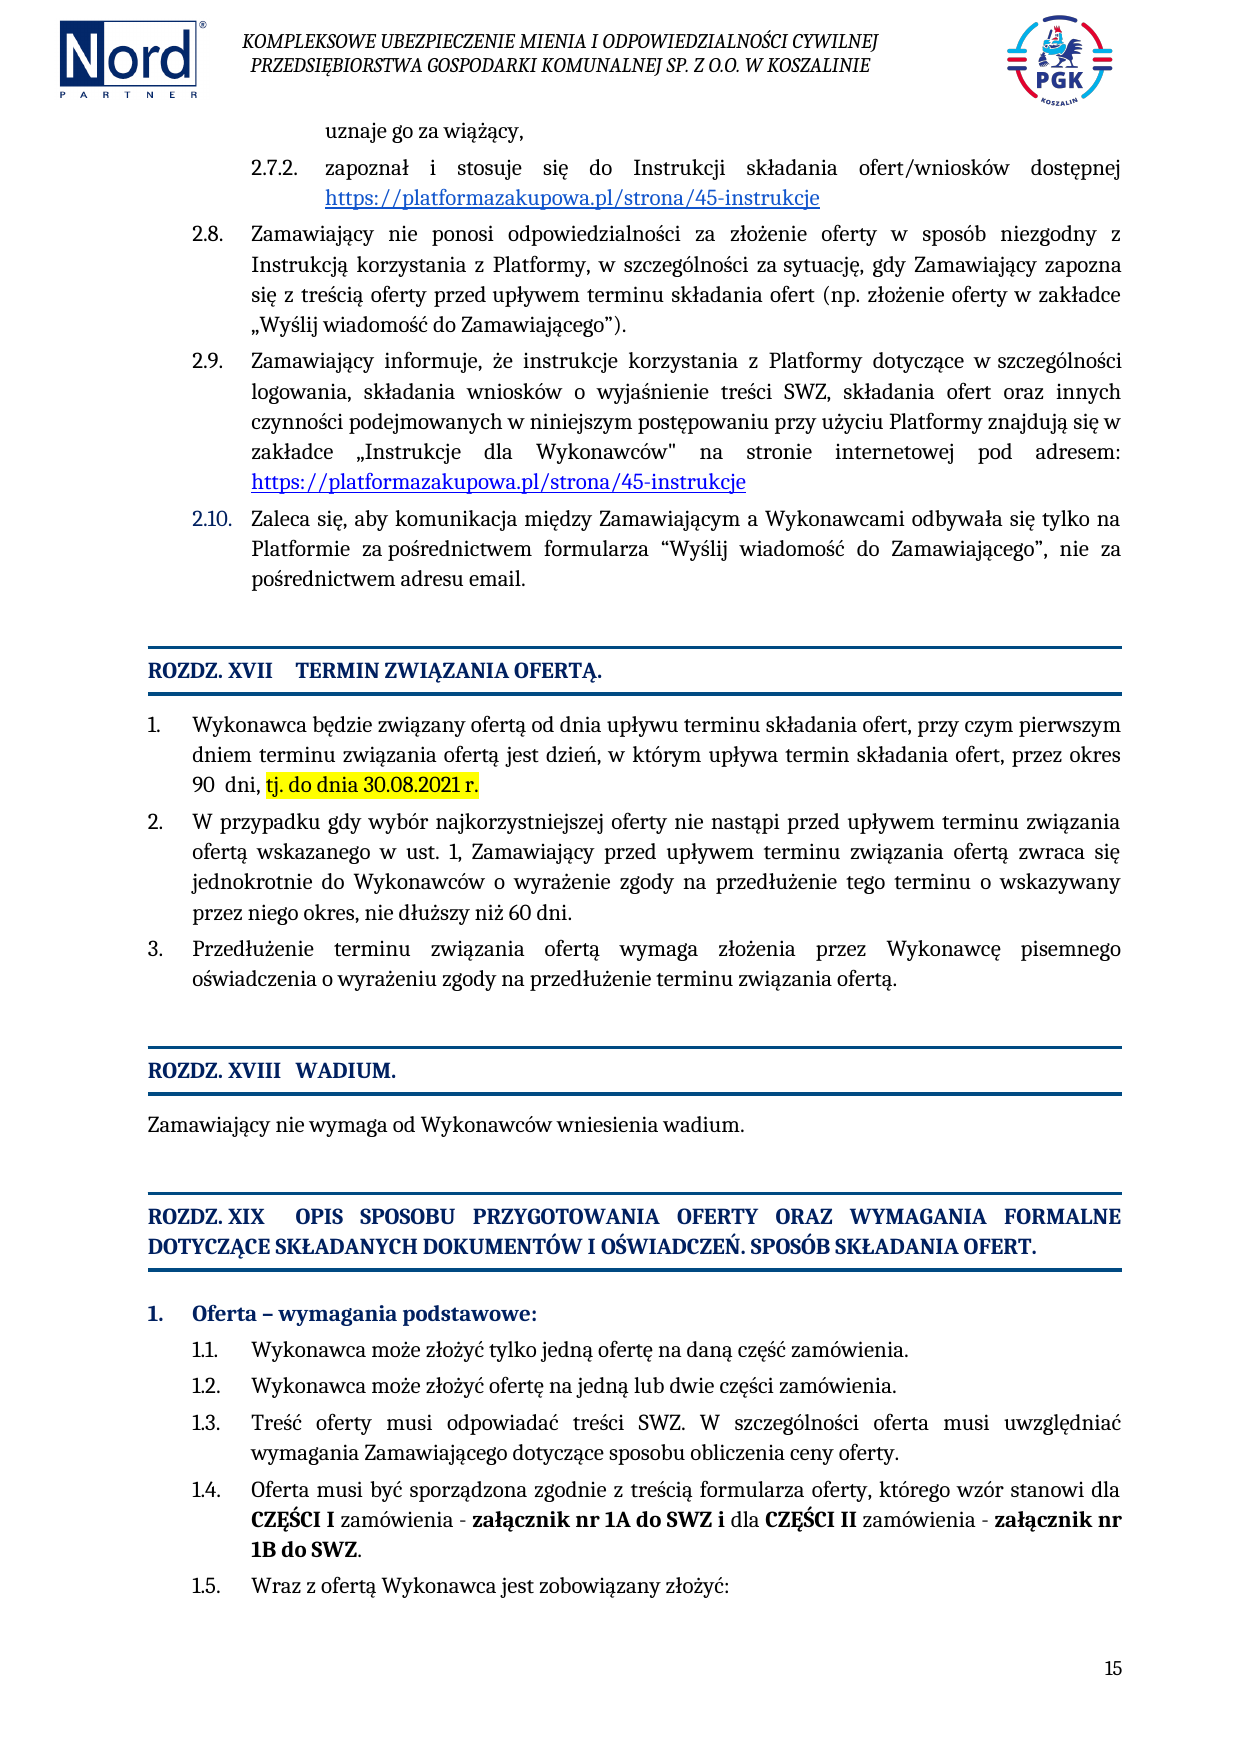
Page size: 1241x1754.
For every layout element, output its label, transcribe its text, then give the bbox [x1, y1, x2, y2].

list Wraz z ofertą Wykonawca jest zobowiązany złożyć: [192, 1573, 1122, 1600]
text ROZDZ. XVII TERMIN ZWIĄZANIA OFERTĄ. [148, 649, 1122, 692]
list Zamawiający nie ponosi odpowiedzialności za złożenie oferty w sposób niezgodny z Instrukcją korzystania z Platformy, w szczególności za sytuację, gdy Zamawiający zapozna się z treścią oferty przed upływem terminu składania ofert (np. złożenie oferty w zakładce „Wyślij wiadomość do Zamawiającego”). [192, 221, 1122, 338]
list Zaleca się, aby komunikacja między Zamawiającym a Wykonawcami odbywała się tylko na Platformie za pośrednictwem formularza “Wyślij wiadomość do Zamawiającego”, nie za pośrednictwem adresu email. [192, 506, 1122, 592]
picture [1004, 10, 1117, 109]
list Wykonawca może złożyć tylko jedną ofertę na daną część zamówienia. [192, 1337, 1122, 1363]
list Oferta – wymagania podstawowe: [148, 1300, 1122, 1327]
list W przypadku gdy wybór najkorzystniejszej oferty nie nastąpi przed upływem terminu związania ofertą wskazanego w ust. 1, Zamawiający przed upływem terminu związania ofertą zwraca się jednokrotnie do Wykonawców o wyrażenie zgody na przedłużenie tego terminu o wskazywany przez niego okres, nie dłuższy niż 60 dni. [148, 809, 1122, 926]
list Wykonawca będzie związany ofertą od dnia upływu terminu składania ofert, przy czym pierwszym dniem terminu związania ofertą jest dzień, w którym upływa termin składania ofert, przez okres 90 dni, tj. do dnia 30.08.2021 r. [148, 712, 1122, 799]
text Zamawiający nie wymaga od Wykonawców wniesienia wadium. [148, 1112, 1122, 1138]
list Wykonawca może złożyć ofertę na jedną lub dwie części zamówienia. [192, 1373, 1122, 1400]
list Oferta musi być sporządzona zgodnie z treścią formularza oferty, którego wzór stanowi dla CZĘŚCI I zamówienia - załącznik nr 1A do SWZ i dla CZĘŚCI II zamówienia - załącznik nr 1B do SWZ. [192, 1476, 1122, 1563]
list Zamawiający informuje, że instrukcje korzystania z Platformy dotyczące w szczególności logowania, składania wniosków o wyjaśnienie treści SWZ, składania ofert oraz innych czynności podejmowanych w niniejszym postępowaniu przy użyciu Platformy znajdują się w zakładce „Instrukcje dla Wykonawców" na stronie internetowej pod adresem: https://platformazakupowa.pl/strona/45-instrukcje [192, 348, 1122, 496]
picture [53, 18, 210, 100]
text ROZDZ. XIX OPIS SPOSOBU PRZYGOTOWANIA OFERTY ORAZ WYMAGANIA FORMALNE DOTYCZĄCE SKŁADANYCH DOKUMENTÓW I OŚWIADCZEŃ. SPOSÓB SKŁADANIA OFERT. [148, 1195, 1122, 1268]
list Treść oferty musi odpowiadać treści SWZ. W szczególności oferta musi uwzględniać wymagania Zamawiającego dotyczące sposobu obliczenia ceny oferty. [192, 1410, 1122, 1466]
text ROZDZ. XVIII WADIUM. [148, 1049, 1122, 1092]
list zapoznał i stosuje się do Instrukcji składania ofert/wniosków dostępnej https://platformazakupowa.pl/strona/45-instrukcje [251, 154, 1122, 211]
list Przedłużenie terminu związania ofertą wymaga złożenia przez Wykonawcę pisemnego oświadczenia o wyrażeniu zgody na przedłużenie terminu związania ofertą. [148, 936, 1122, 992]
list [251, 118, 1122, 144]
